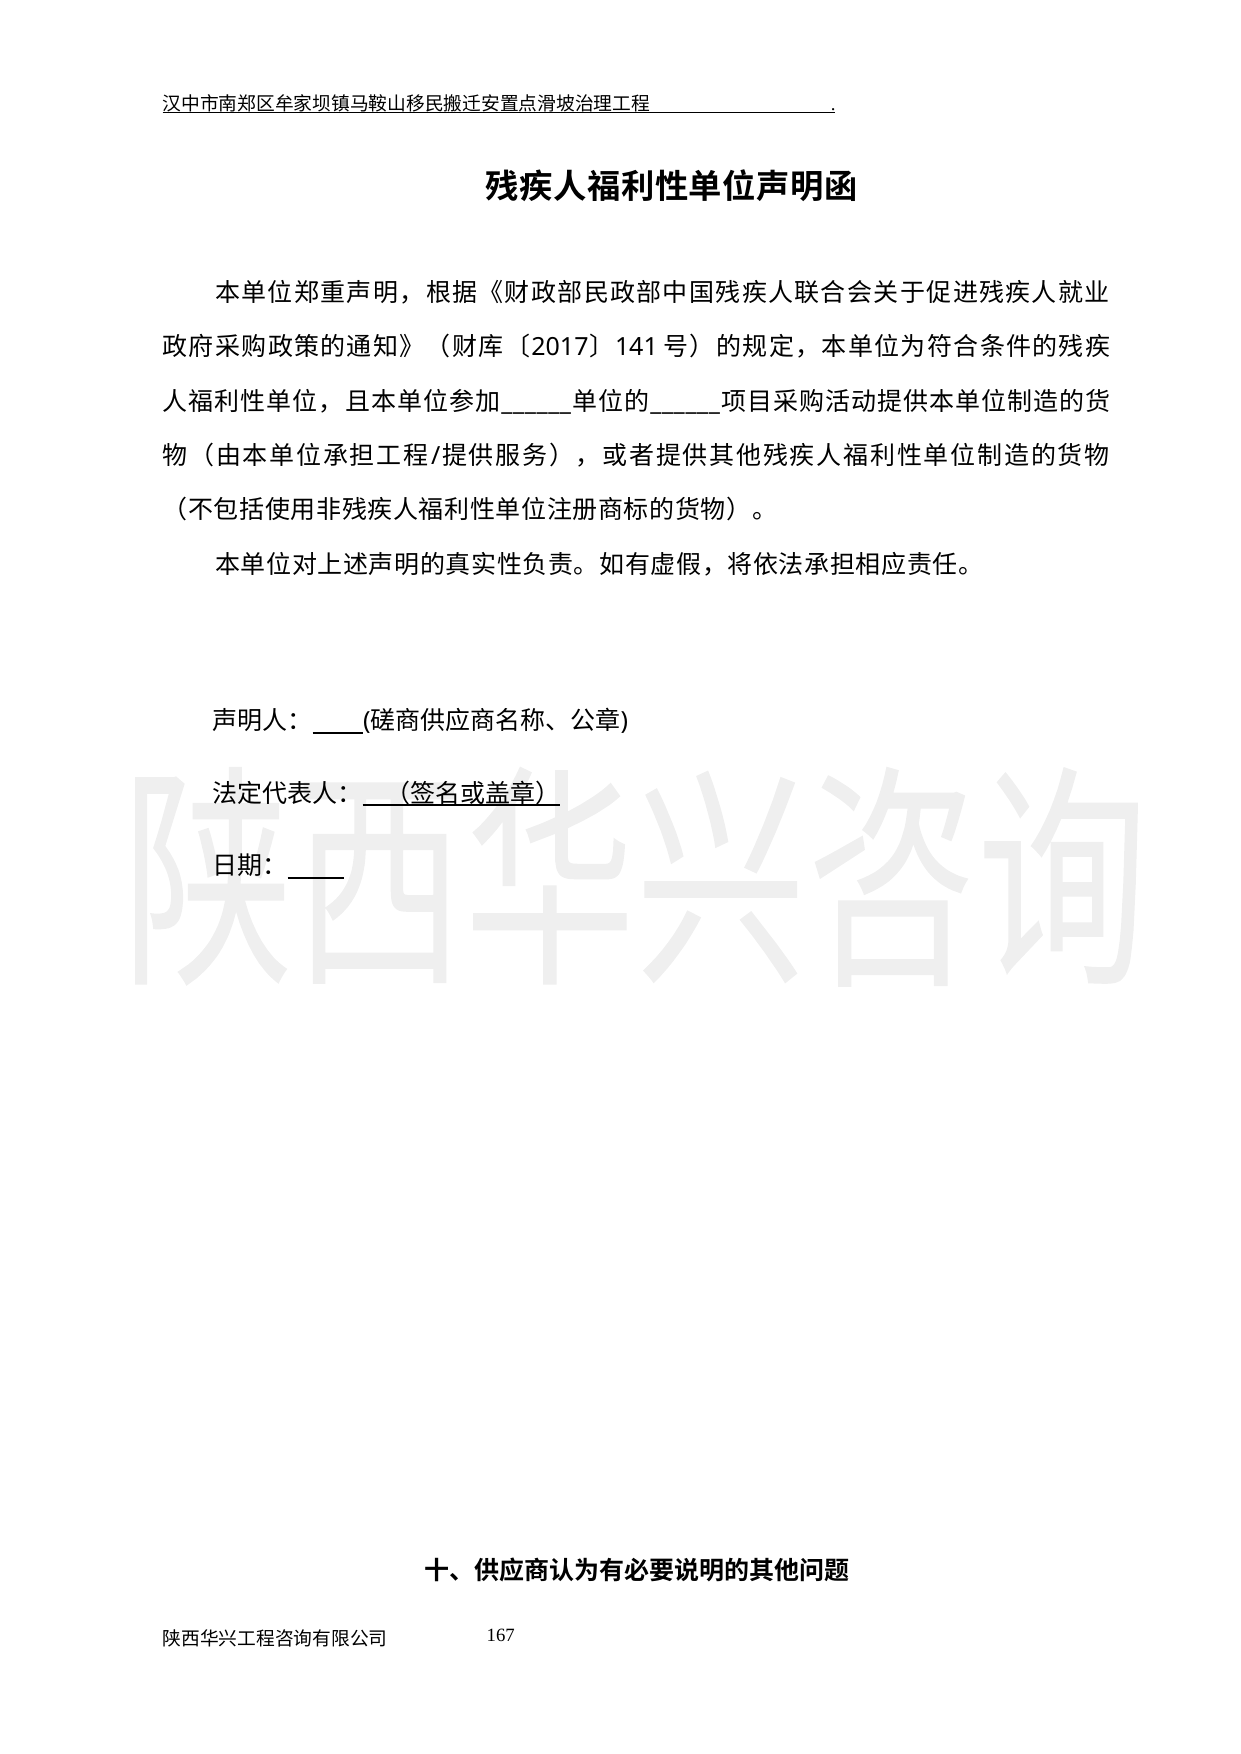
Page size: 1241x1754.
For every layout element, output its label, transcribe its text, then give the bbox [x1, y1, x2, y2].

text 日期： [162, 846, 948, 882]
text 法定代表人： （签名或盖章） [162, 773, 1117, 809]
text 本单位对上述声明的真实性负责。如有虚假，将依法承担相应责任。 [162, 544, 1111, 581]
subtitle 十、供应商认为有必要说明的其他问题 [162, 1550, 1111, 1587]
text 声明人： (磋商供应商名称、公章) [162, 701, 1117, 737]
text 本单位郑重声明，根据《财政部民政部中国残疾人联合会关于促进残疾人就业政府采购政策的通知》（财库〔2017〕141号）的规定，本单位为符合条件的残疾人福利性单位，且本单位参加______单位的______项目采购活动提供本单位制造的货物（由本单位承担工程/提供服务），或者提供其他残疾人福利性单位制造的货物（不包括使用非残疾人福利性单位注册商标的货物）。 [162, 272, 1111, 526]
text 残疾人福利性单位声明函 [162, 150, 1111, 211]
